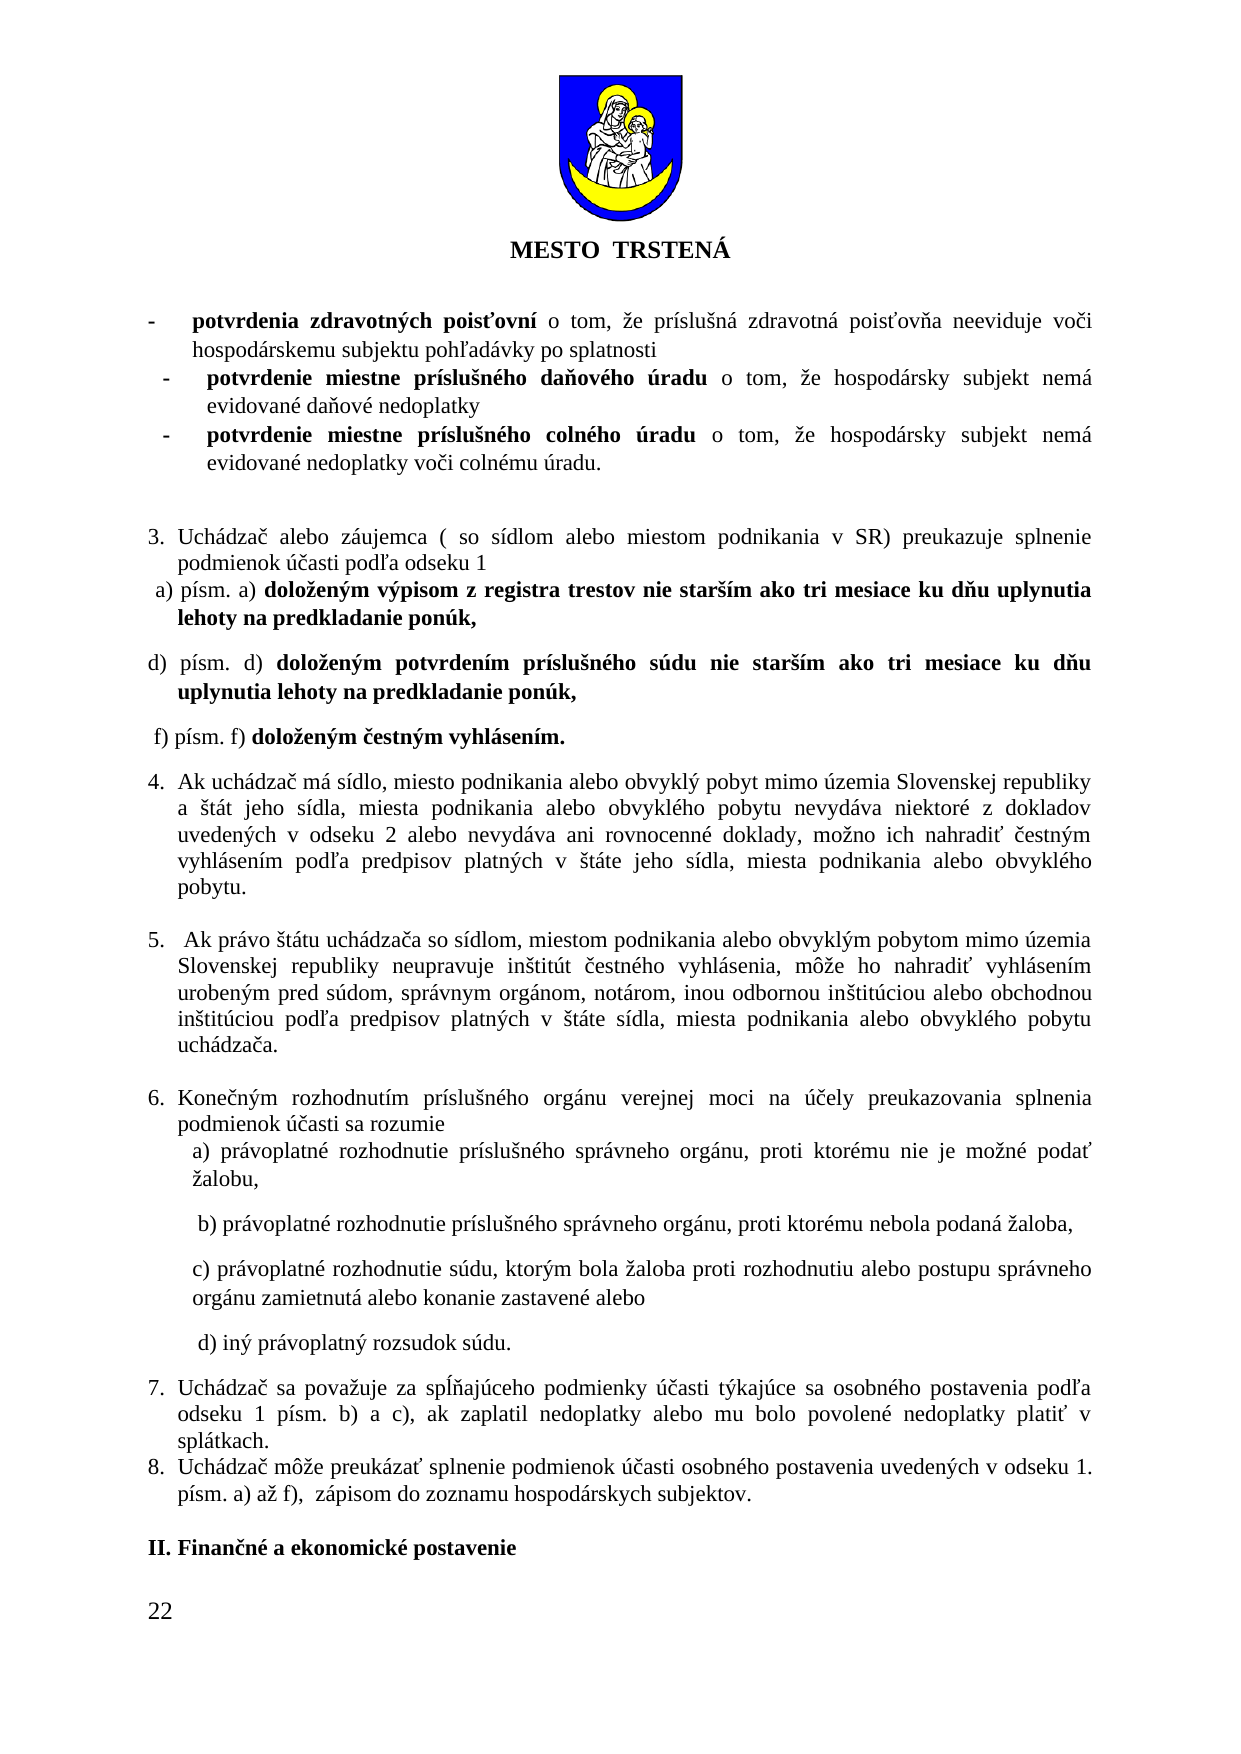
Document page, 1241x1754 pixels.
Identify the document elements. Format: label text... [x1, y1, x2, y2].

text c) právoplatné rozhodnutie súdu, ktorým bola žaloba proti rozhodnutiu alebo postupu správneho orgánu zamietnutá alebo konanie zastavené alebo [192, 1256, 1093, 1310]
text b) právoplatné rozhodnutie príslušného správneho orgánu, proti ktorému nebola podaná žaloba, [192, 1210, 1093, 1237]
text d) písm. d) doloženým potvrdením príslušného súdu nie starším ako tri mesiace ku dňu uplynutia lehoty na predkladanie ponúk, [148, 649, 1093, 704]
list Uchádzač alebo záujemca ( so sídlom alebo miestom podnikania v SR) preukazuje splnenie podmienok účasti podľa odseku 1 [148, 523, 1093, 576]
list Uchádzač môže preukázať splnenie podmienok účasti osobného postavenia uvedených v odseku 1. písm. a) až f), zápisom do zoznamu hospodárskych subjektov. [148, 1453, 1093, 1506]
text a) písm. a) doloženým výpisom z registra trestov nie starším ako tri mesiace ku dňu uplynutia lehoty na predkladanie ponúk, [148, 576, 1093, 631]
text f) písm. f) doloženým čestným vyhlásením. [148, 723, 1093, 749]
list Ak uchádzač má sídlo, miesto podnikania alebo obvyklý pobyt mimo územia Slovenskej republiky a štát jeho sídla, miesta podnikania alebo obvyklého pobytu nevydáva niektoré z dokladov uvedených v odseku 2 alebo nevydáva ani rovnocenné doklady, možno ich nahradiť čestným vyhlásením podľa predpisov platných v štáte jeho sídla, miesta podnikania alebo obvyklého pobytu. [148, 768, 1093, 900]
list potvrdenia zdravotných poisťovní o tom, že príslušná zdravotná poisťovňa neeviduje voči hospodárskemu subjektu pohľadávky po splatnosti [148, 307, 1093, 362]
list Ak právo štátu uchádzača so sídlom, miestom podnikania alebo obvyklým pobytom mimo územia Slovenskej republiky neupravuje inštitút čestného vyhlásenia, môže ho nahradiť vyhlásením urobeným pred súdom, správnym orgánom, notárom, inou odbornou inštitúciou alebo obchodnou inštitúciou podľa predpisov platných v štáte sídla, miesta podnikania alebo obvyklého pobytu uchádzača. [148, 926, 1093, 1058]
list Uchádzač sa považuje za spĺňajúceho podmienky účasti týkajúce sa osobného postavenia podľa odseku 1 písm. b) a c), ak zaplatil nedoplatky alebo mu bolo povolené nedoplatky platiť v splátkach. [148, 1374, 1093, 1453]
list Konečným rozhodnutím príslušného orgánu verejnej moci na účely preukazovania splnenia podmienok účasti sa rozumie [148, 1084, 1093, 1137]
text a) právoplatné rozhodnutie príslušného správneho orgánu, proti ktorému nie je možné podať žalobu, [192, 1137, 1093, 1192]
list potvrdenie miestne príslušného colného úradu o tom, že hospodársky subjekt nemá evidované nedoplatky voči colnému úradu. [162, 421, 1093, 476]
text d) iný právoplatný rozsudok súdu. [192, 1329, 1093, 1355]
list potvrdenie miestne príslušného daňového úradu o tom, že hospodársky subjekt nemá evidované daňové nedoplatky [162, 364, 1093, 419]
text II. Finančné a ekonomické postavenie [148, 1534, 1093, 1561]
picture [556, 73, 684, 222]
